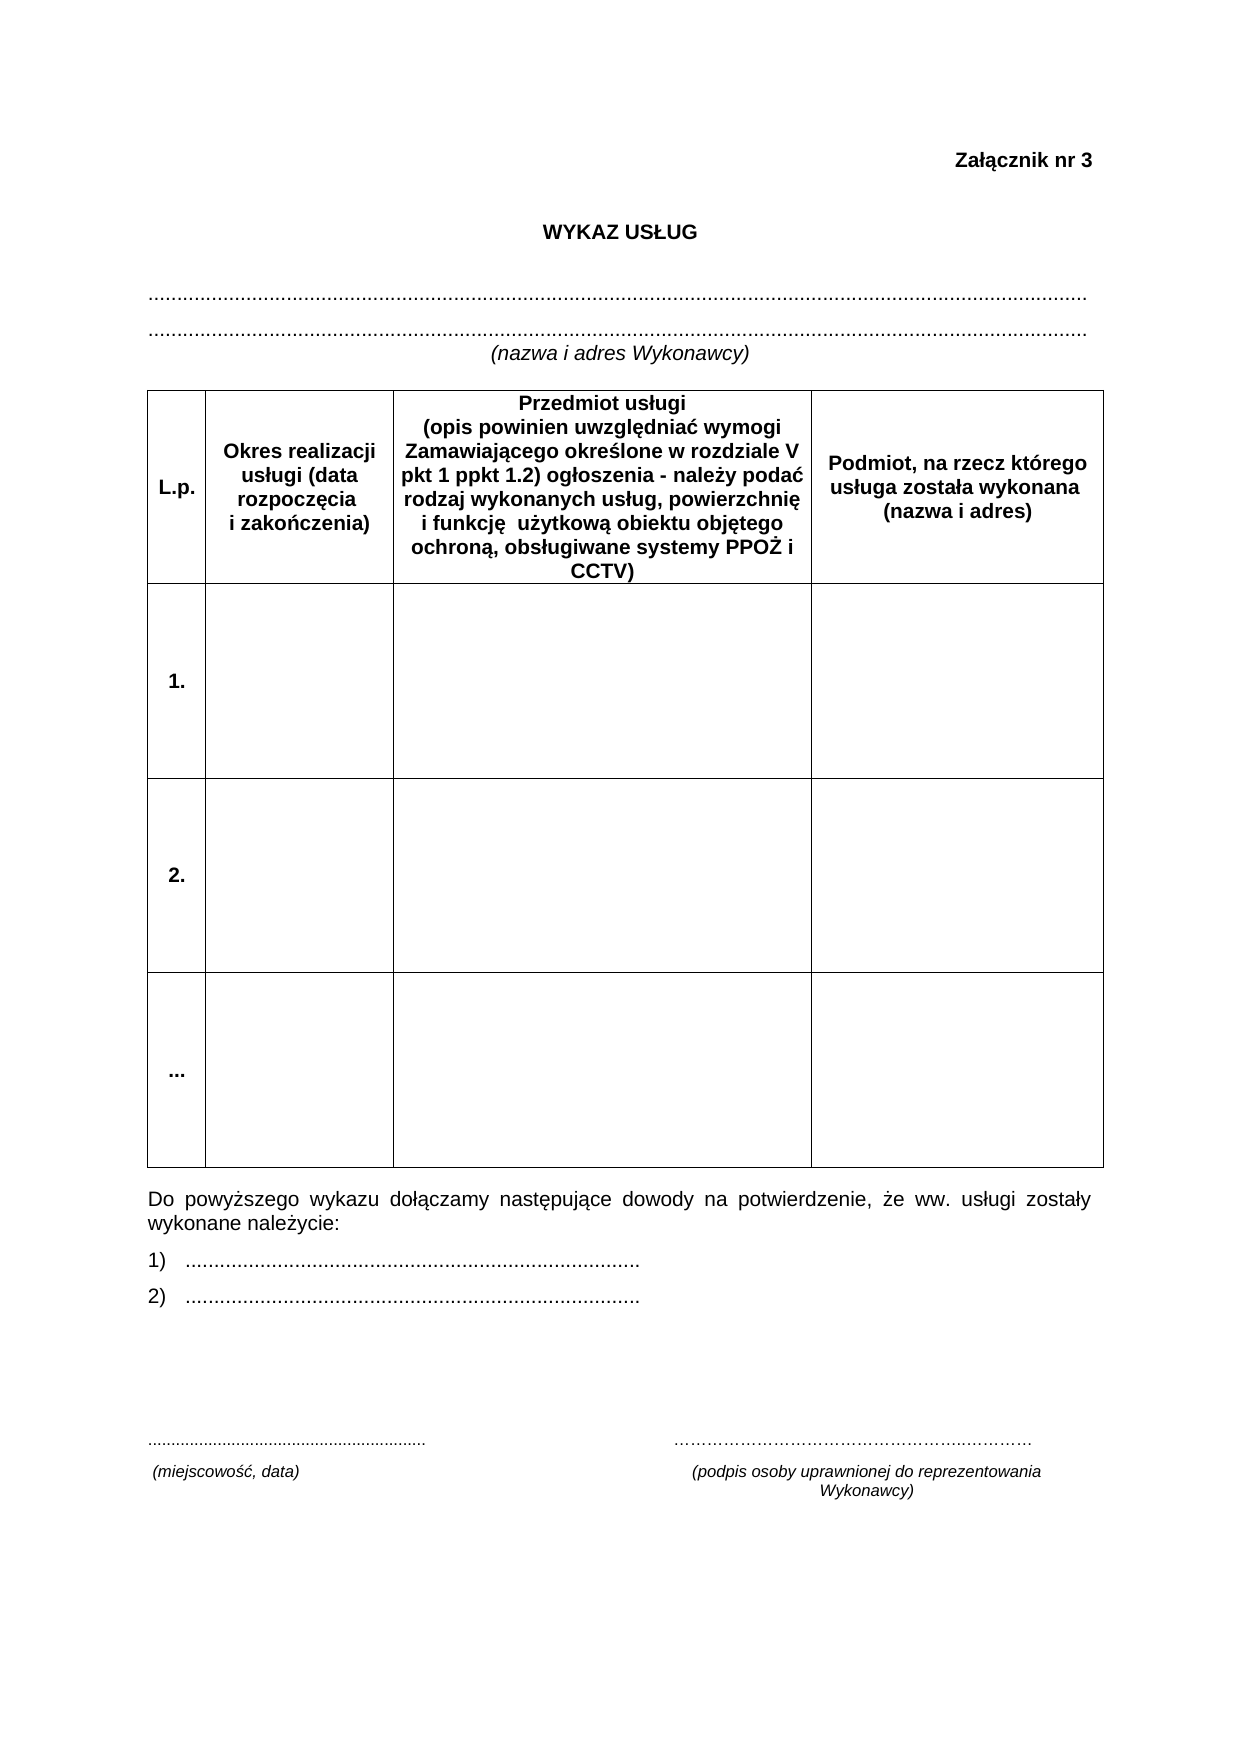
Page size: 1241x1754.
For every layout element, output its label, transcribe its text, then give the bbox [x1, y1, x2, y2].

table_cell [812, 973, 1103, 1167]
table_cell 1. [148, 584, 205, 777]
text (miejscowość, data) (podpis osoby uprawnionej do reprezentowania [148, 1461, 1093, 1481]
table_header Okres realizacji usługi (data rozpoczęcia i zakończenia) [206, 391, 393, 582]
table_cell [812, 779, 1103, 972]
text Załącznik nr 3 [148, 148, 1093, 172]
table_header Podmiot, na rzecz którego usługa została wykonana (nazwa i adres) [812, 391, 1103, 582]
text ................................................................................................................................................................... [148, 317, 1093, 341]
text (nazwa i adres Wykonawcy) [148, 341, 1093, 365]
list ............................................................................... [148, 1247, 1093, 1271]
table_cell 2. [148, 779, 205, 972]
table_cell [812, 584, 1103, 777]
list ............................................................................... [148, 1284, 1093, 1308]
text ............................................................ ……………………………………………..………… [148, 1430, 1093, 1449]
table_cell [206, 584, 393, 777]
text ................................................................................................................................................................... [148, 281, 1093, 305]
table_cell [206, 973, 393, 1167]
table_cell [394, 779, 811, 972]
table_cell ... [148, 973, 205, 1167]
table_header L.p. [148, 391, 205, 582]
table_cell [394, 973, 811, 1167]
text WYKAZ USŁUG [148, 219, 1093, 243]
table_cell [394, 584, 811, 777]
text Wykonawcy) [148, 1481, 1093, 1500]
table_cell [206, 779, 393, 972]
table_header Przedmiot usługi (opis powinien uwzględniać wymogi Zamawiającego określone w rozdziale V pkt 1 ppkt 1.2) ogłoszenia - należy podać rodzaj wykonanych usług, powierzchnię i funkcję użytkową obiektu objętego ochroną, obsługiwane systemy PPOŻ i CCTV) [394, 391, 811, 582]
text Do powyższego wykazu dołączamy następujące dowody na potwierdzenie, że ww. usługi zostały wykonane należycie: [148, 1187, 1093, 1235]
